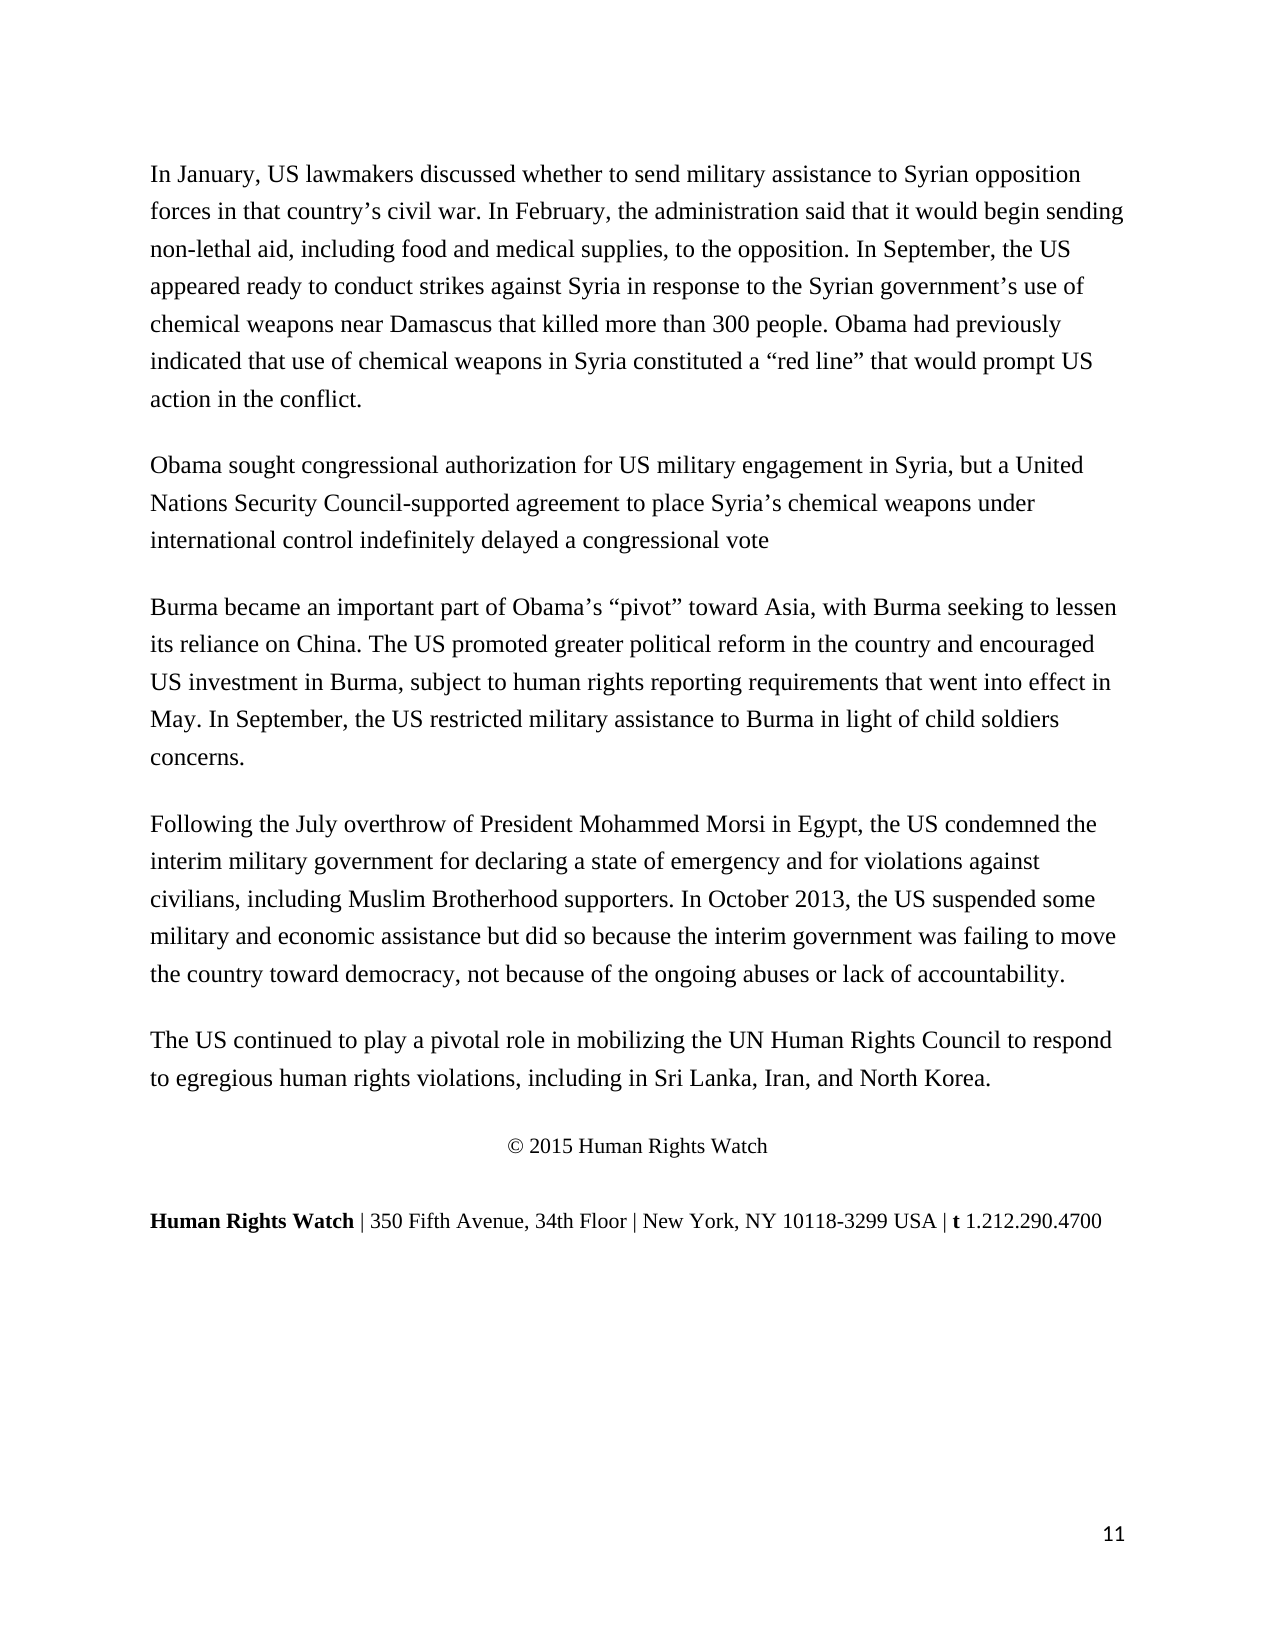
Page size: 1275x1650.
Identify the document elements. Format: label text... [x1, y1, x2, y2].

text Following the July overthrow of President Mohammed Morsi in Egypt, the US condemned the interim military government for declaring a state of emergency and for violations against civilians, including Muslim Brotherhood supporters. In October 2013, the US suspended some military and economic assistance but did so because the interim government was failing to move the country toward democracy, not because of the ongoing abuses or lack of accountability. [150, 800, 1125, 987]
text The US continued to play a pivotal role in mobilizing the UN Human Rights Council to respond to egregious human rights violations, including in Sri Lanka, Iran, and North Korea. [150, 1017, 1125, 1092]
text In January, US lawmakers discussed whether to send military assistance to Syrian opposition forces in that country’s civil war. In February, the administration said that it would begin sending non-lethal aid, including food and medical supplies, to the opposition. In September, the US appeared ready to conduct strikes against Syria in response to the Syrian government’s use of chemical weapons near Damascus that killed more than 300 people. Obama had previously indicated that use of chemical weapons in Syria constituted a “red line” that would prompt US action in the conflict. [150, 150, 1125, 412]
text © 2015 Human Rights Watch [150, 1121, 1125, 1158]
text Human Rights Watch | 350 Fifth Avenue, 34th Floor | New York, NY 10118-3299 USA | t 1.212.290.4700 [150, 1196, 1125, 1233]
text Obama sought congressional authorization for US military engagement in Syria, but a United Nations Security Council-supported agreement to place Syria’s chemical weapons under international control indefinitely delayed a congressional vote [150, 442, 1125, 554]
text Burma became an important part of Obama’s “pivot” toward Asia, with Burma seeking to lessen its reliance on China. The US promoted greater political reform in the country and encouraged US investment in Burma, subject to human rights reporting requirements that went into effect in May. In September, the US restricted military assistance to Burma in light of child soldiers concerns. [150, 583, 1125, 771]
